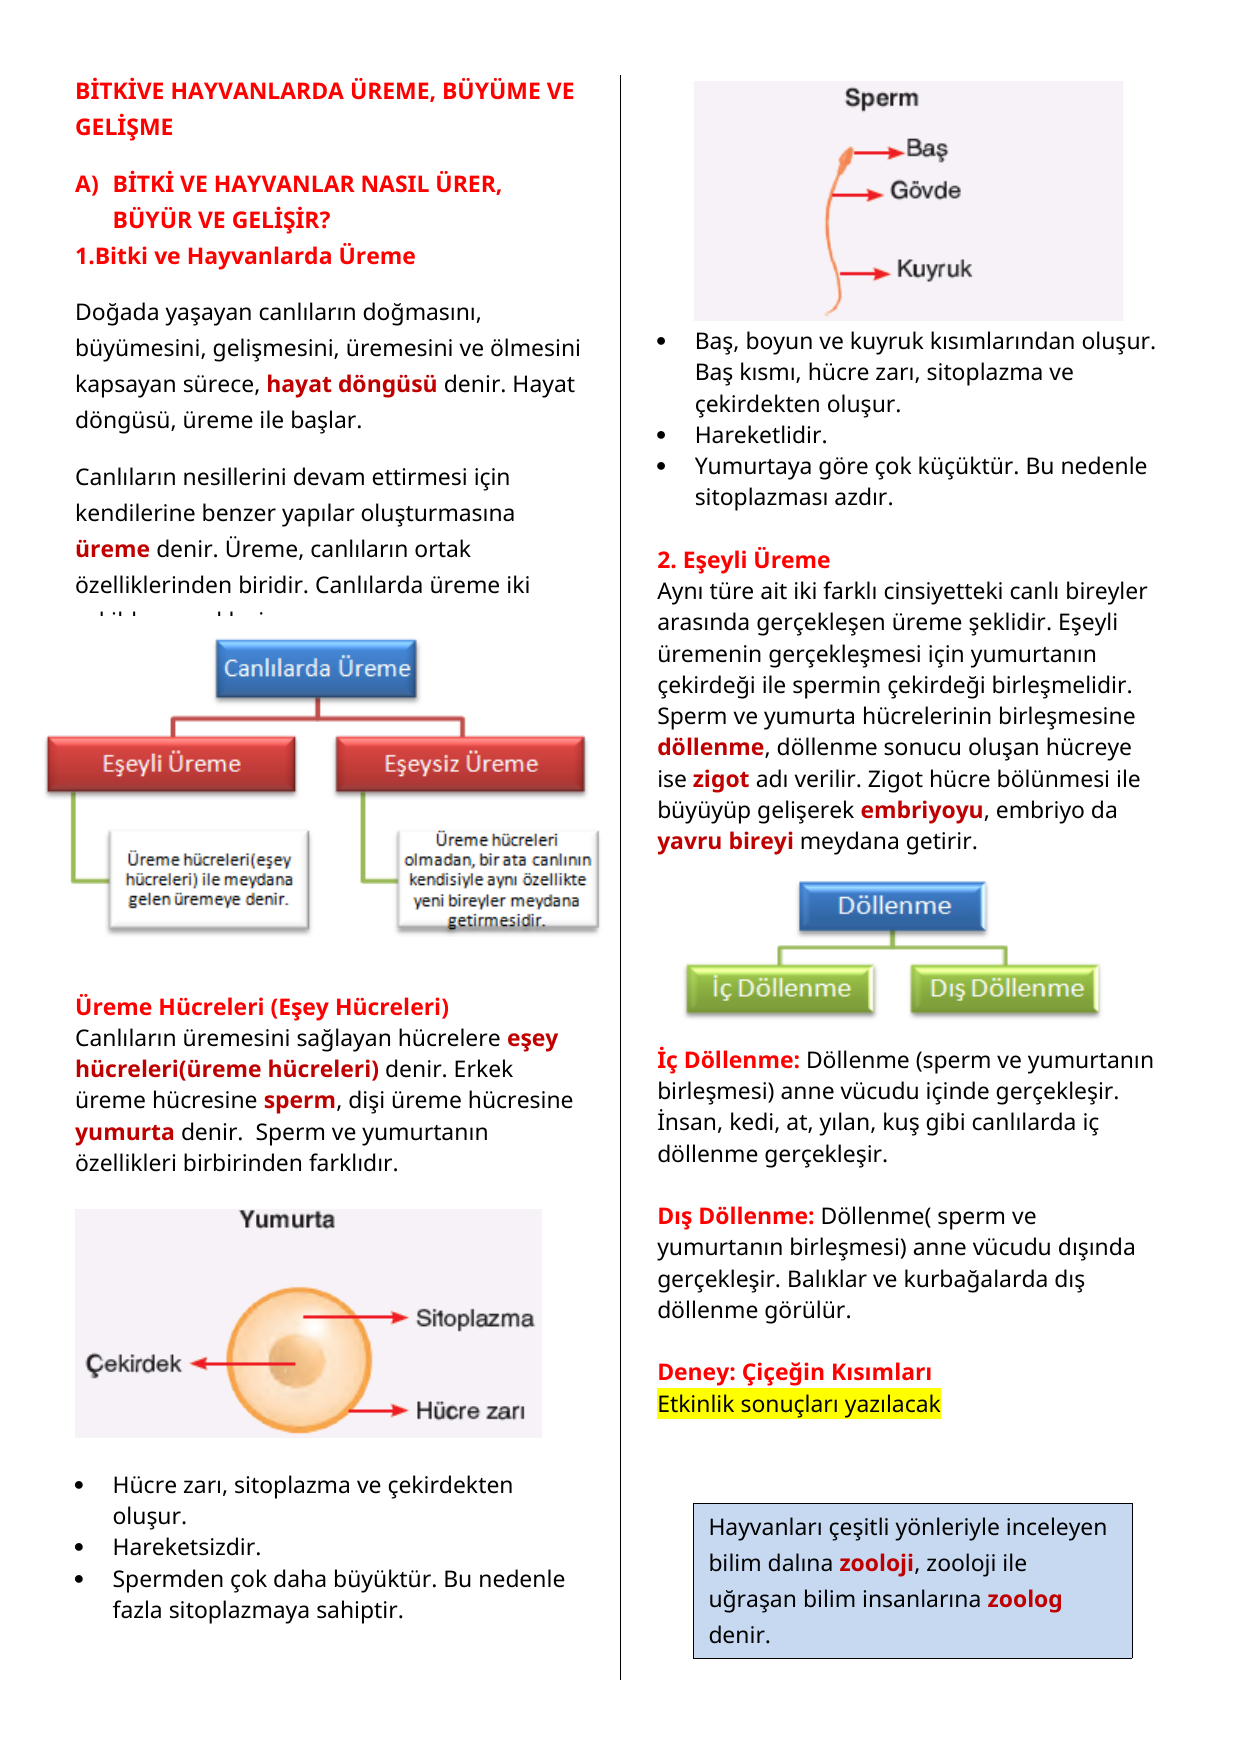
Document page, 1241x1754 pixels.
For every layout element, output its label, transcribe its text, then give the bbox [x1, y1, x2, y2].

text Canlıların üremesini sağlayan hücrelere eşey hücreleri(üreme hücreleri) denir. Erkek üreme hücresine sperm, dişi üreme hücresine yumurta denir. Sperm ve yumurtanın özellikleri birbirinden farklıdır. [75, 1022, 583, 1178]
picture [75, 1209, 543, 1438]
text Dış Döllenme: Döllenme( sperm ve yumurtanın birleşmesi) anne vücudu dışında gerçekleşir. Balıklar ve kurbağalarda dış döllenme görülür. [657, 1200, 1165, 1325]
list Baş, boyun ve kuyruk kısımlarından oluşur. Baş kısmı, hücre zarı, sitoplazma ve çekirdekten oluşur. [657, 325, 1165, 419]
picture [693, 81, 1124, 321]
list 1.Bitki ve Hayvanlarda Üreme [75, 239, 583, 271]
list Yumurtaya göre çok küçüktür. Bu nedenle sitoplazması azdır. [657, 450, 1165, 512]
text Deney: Çiçeğin Kısımları [657, 1356, 1165, 1387]
picture [37, 616, 607, 937]
text 2. Eşeyli Üreme [657, 544, 1165, 575]
text BİTKİVE HAYVANLARDA ÜREME, BÜYÜME VE GELİŞME [75, 75, 583, 142]
text Etkinlik sonuçları yazılacak [657, 1387, 1165, 1419]
text Doğada yaşayan canlıların doğmasını, büyümesini, gelişmesini, üremesini ve ölmesini kapsayan sürece, hayat döngüsü denir. Hayat döngüsü, üreme ile başlar. [75, 296, 583, 435]
text Aynı türe ait iki farklı cinsiyetteki canlı bireyler arasında gerçekleşen üreme şeklidir. Eşeyli üremenin gerçekleşmesi için yumurtanın çekirdeği ile spermin çekirdeği birleşmelidir. [657, 575, 1165, 700]
text İç Döllenme: Döllenme (sperm ve yumurtanın birleşmesi) anne vücudu içinde gerçekleşir. İnsan, kedi, at, yılan, kuş gibi canlılarda iç döllenme gerçekleşir. [657, 1044, 1165, 1169]
text Canlıların nesillerini devam ettirmesi için kendilerine benzer yapılar oluşturmasına üreme denir. Üreme, canlıların ortak özelliklerinden biridir. Canlılarda üreme iki şekilde gerçekleşir. [75, 461, 583, 616]
text Üreme Hücreleri (Eşey Hücreleri) [75, 991, 583, 1022]
picture [676, 871, 1108, 1028]
list Hareketlidir. [657, 419, 1165, 450]
list Spermden çok daha büyüktür. Bu nedenle fazla sitoplazmaya sahiptir. [75, 1562, 583, 1625]
text Sperm ve yumurta hücrelerinin birleşmesine döllenme, döllenme sonucu oluşan hücreye ise zigot adı verilir. Zigot hücre bölünmesi ile büyüyüp gelişerek embriyoyu, embriyo da yavru bireyi meydana getirir. [657, 700, 1165, 856]
list BİTKİ VE HAYVANLAR NASIL ÜRER, BÜYÜR VE GELİŞİR? [75, 168, 583, 235]
list Hücre zarı, sitoplazma ve çekirdekten oluşur. [75, 1469, 583, 1531]
list Hareketsizdir. [75, 1531, 583, 1562]
